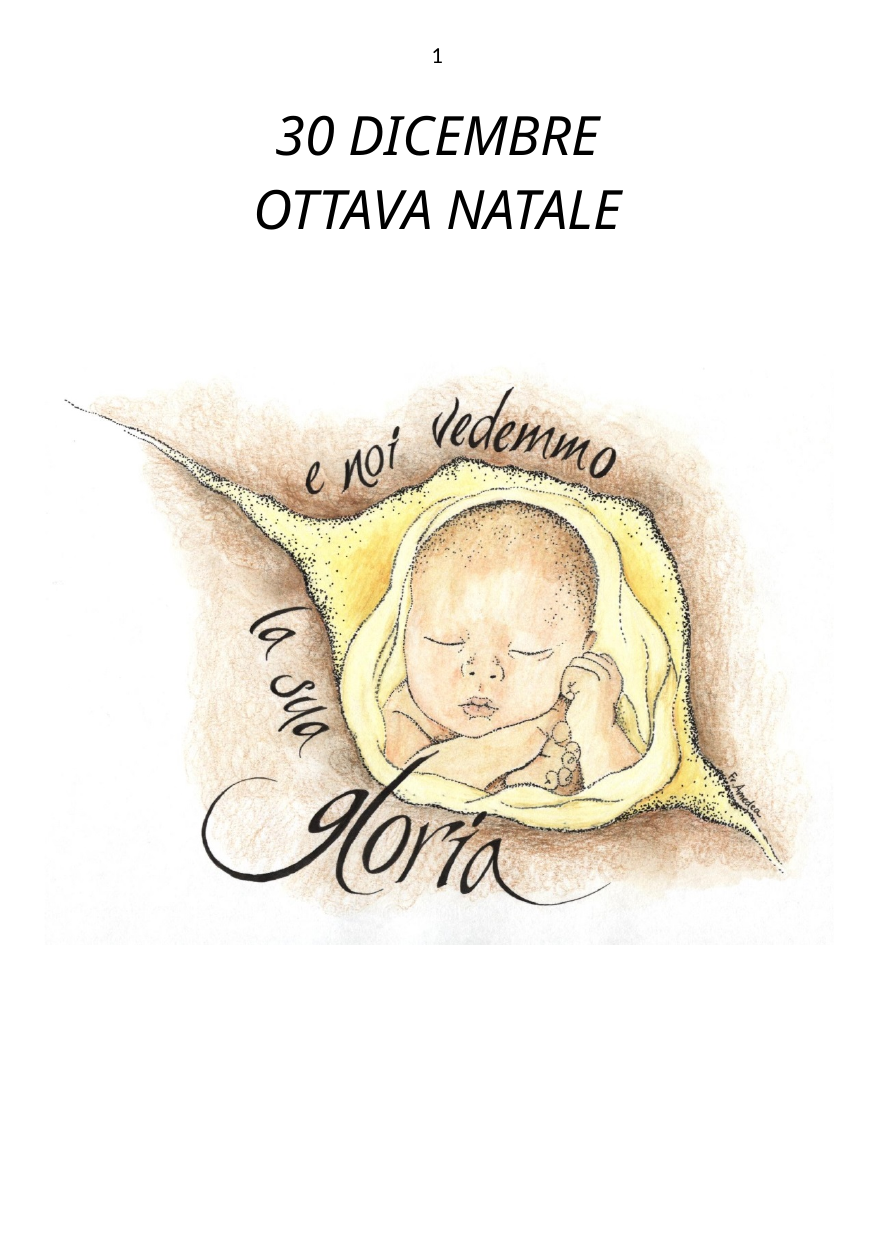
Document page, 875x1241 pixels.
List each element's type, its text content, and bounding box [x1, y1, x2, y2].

picture [44, 350, 834, 945]
text OTTAVA NATALE [75, 171, 799, 245]
text 30 DICEMBRE [75, 97, 799, 171]
